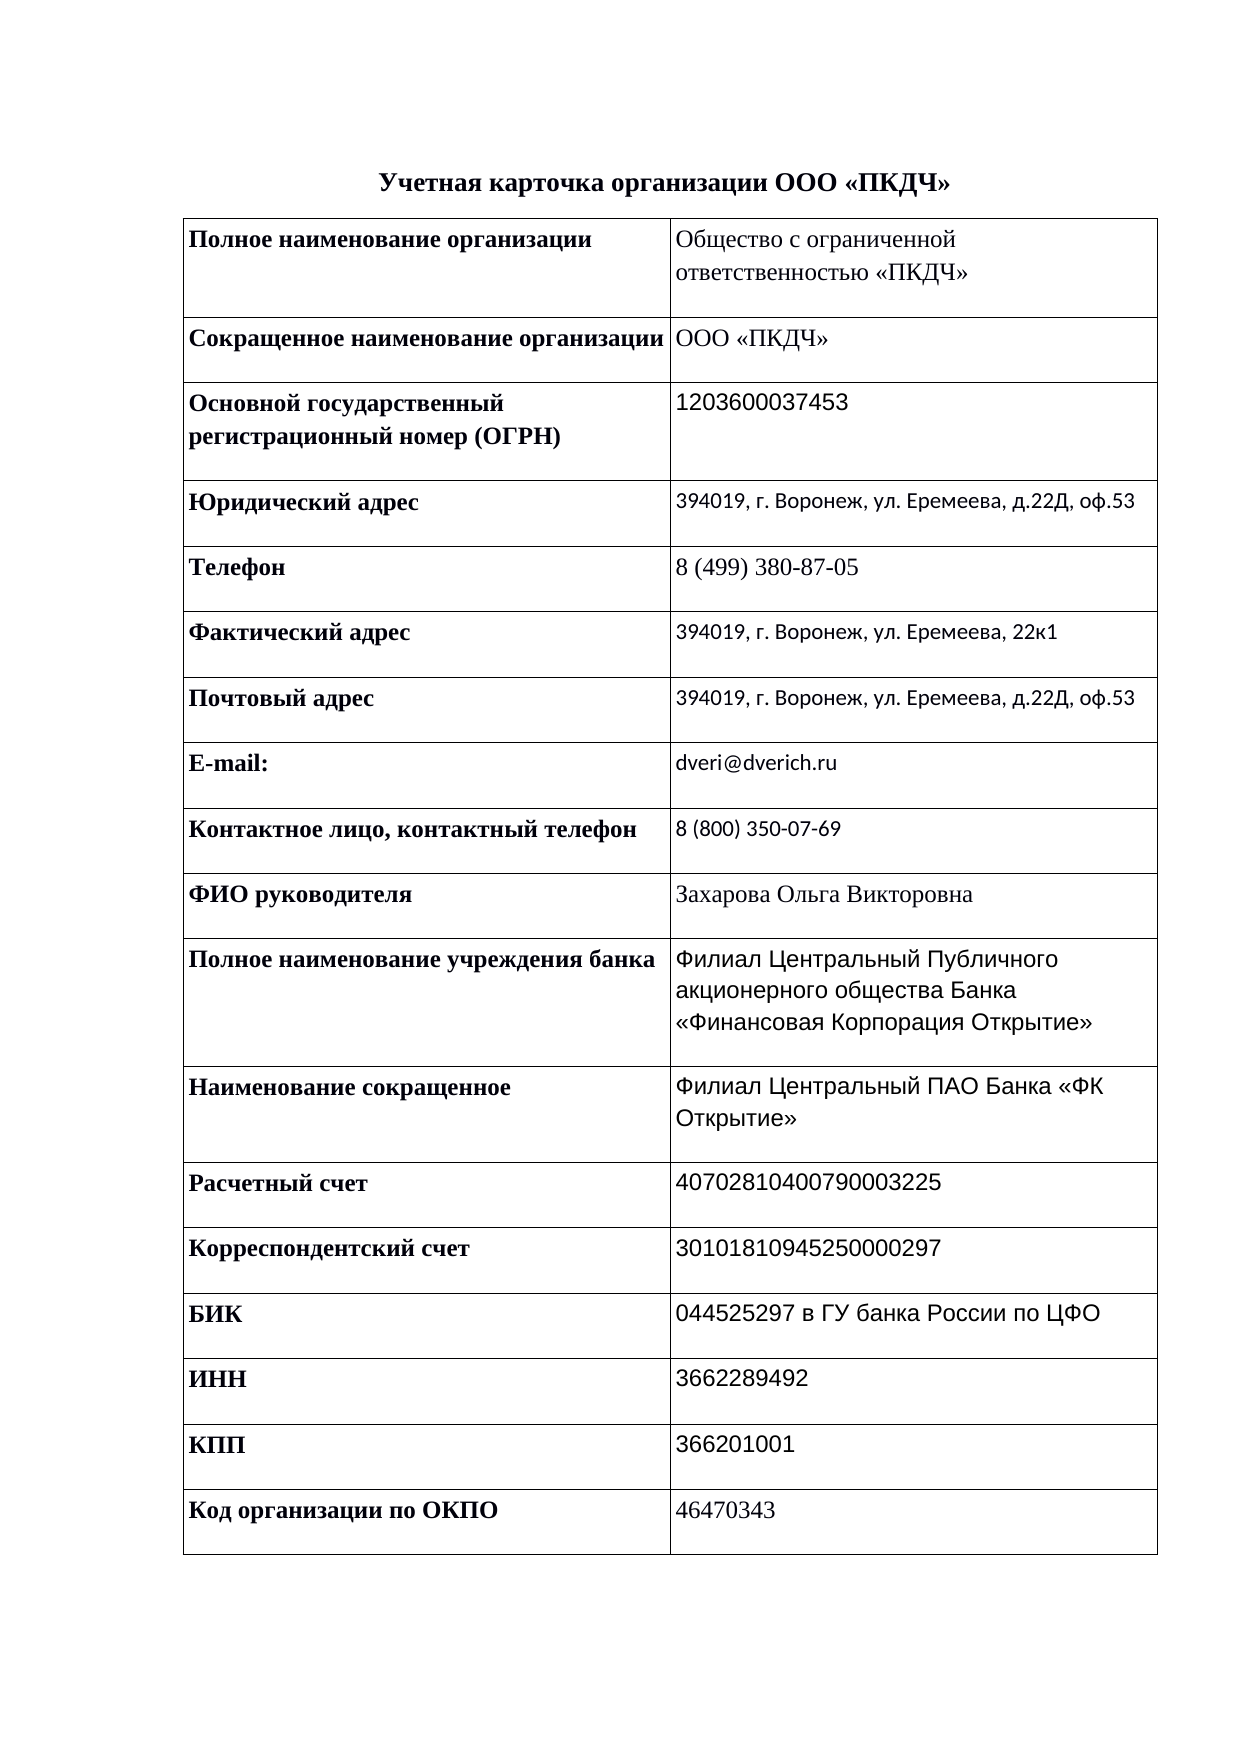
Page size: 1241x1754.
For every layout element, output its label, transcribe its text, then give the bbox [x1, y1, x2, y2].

table_cell 394019, г. Воронеж, ул. Еремеева, д.22Д, оф.53 [671, 481, 1157, 546]
table_cell Захарова Ольга Викторовна [671, 874, 1157, 938]
table_cell Филиал Центральный Публичного акционерного общества Банка «Финансовая Корпорация Открытие» [671, 939, 1157, 1066]
table_cell 40702810400790003225 [671, 1163, 1157, 1227]
table_cell Корреспондентский счет [184, 1228, 670, 1293]
table_cell Фактический адрес [184, 612, 670, 677]
table_cell Контактное лицо, контактный телефон [184, 809, 670, 873]
table_cell Наименование сокращенное [184, 1067, 670, 1162]
table_cell Филиал Центральный ПАО Банка «ФК Открытие» [671, 1067, 1157, 1162]
table_cell Полное наименование учреждения банка [184, 939, 670, 1066]
table_cell 30101810945250000297 [671, 1228, 1157, 1293]
table_cell 8 (800) 350-07-69 [671, 809, 1157, 873]
table_cell БИК [184, 1294, 670, 1358]
table_cell 366201001 [671, 1425, 1157, 1489]
table_cell ИНН [184, 1359, 670, 1423]
table_cell Код организации по ОКПО [184, 1490, 670, 1554]
table_cell Почтовый адрес [184, 678, 670, 742]
table_cell ООО «ПКДЧ» [671, 318, 1157, 382]
table_cell Расчетный счет [184, 1163, 670, 1227]
table_cell 044525297 в ГУ банка России по ЦФО [671, 1294, 1157, 1358]
table_cell КПП [184, 1425, 670, 1489]
table_cell ФИО руководителя [184, 874, 670, 938]
table_header Полное наименование организации [184, 219, 670, 317]
table_cell Телефон [184, 547, 670, 611]
table_cell Основной государственный регистрационный номер (ОГРН) [184, 383, 670, 480]
table_cell 394019, г. Воронеж, ул. Еремеева, д.22Д, оф.53 [671, 678, 1157, 742]
table_cell 1203600037453 [671, 383, 1157, 480]
text Учетная карточка организации ООО «ПКДЧ» [177, 166, 1152, 197]
table_cell dveri@dverich.ru [671, 743, 1157, 807]
table_cell 394019, г. Воронеж, ул. Еремеева, 22к1 [671, 612, 1157, 677]
table_header Общество с ограниченной ответственностью «ПКДЧ» [671, 219, 1157, 317]
table_cell Юридический адрес [184, 481, 670, 546]
table_cell E-mail: [184, 743, 670, 807]
table_cell 8 (499) 380-87-05 [671, 547, 1157, 611]
table_cell Сокращенное наименование организации [184, 318, 670, 382]
table_cell 3662289492 [671, 1359, 1157, 1423]
table_cell 46470343 [671, 1490, 1157, 1554]
